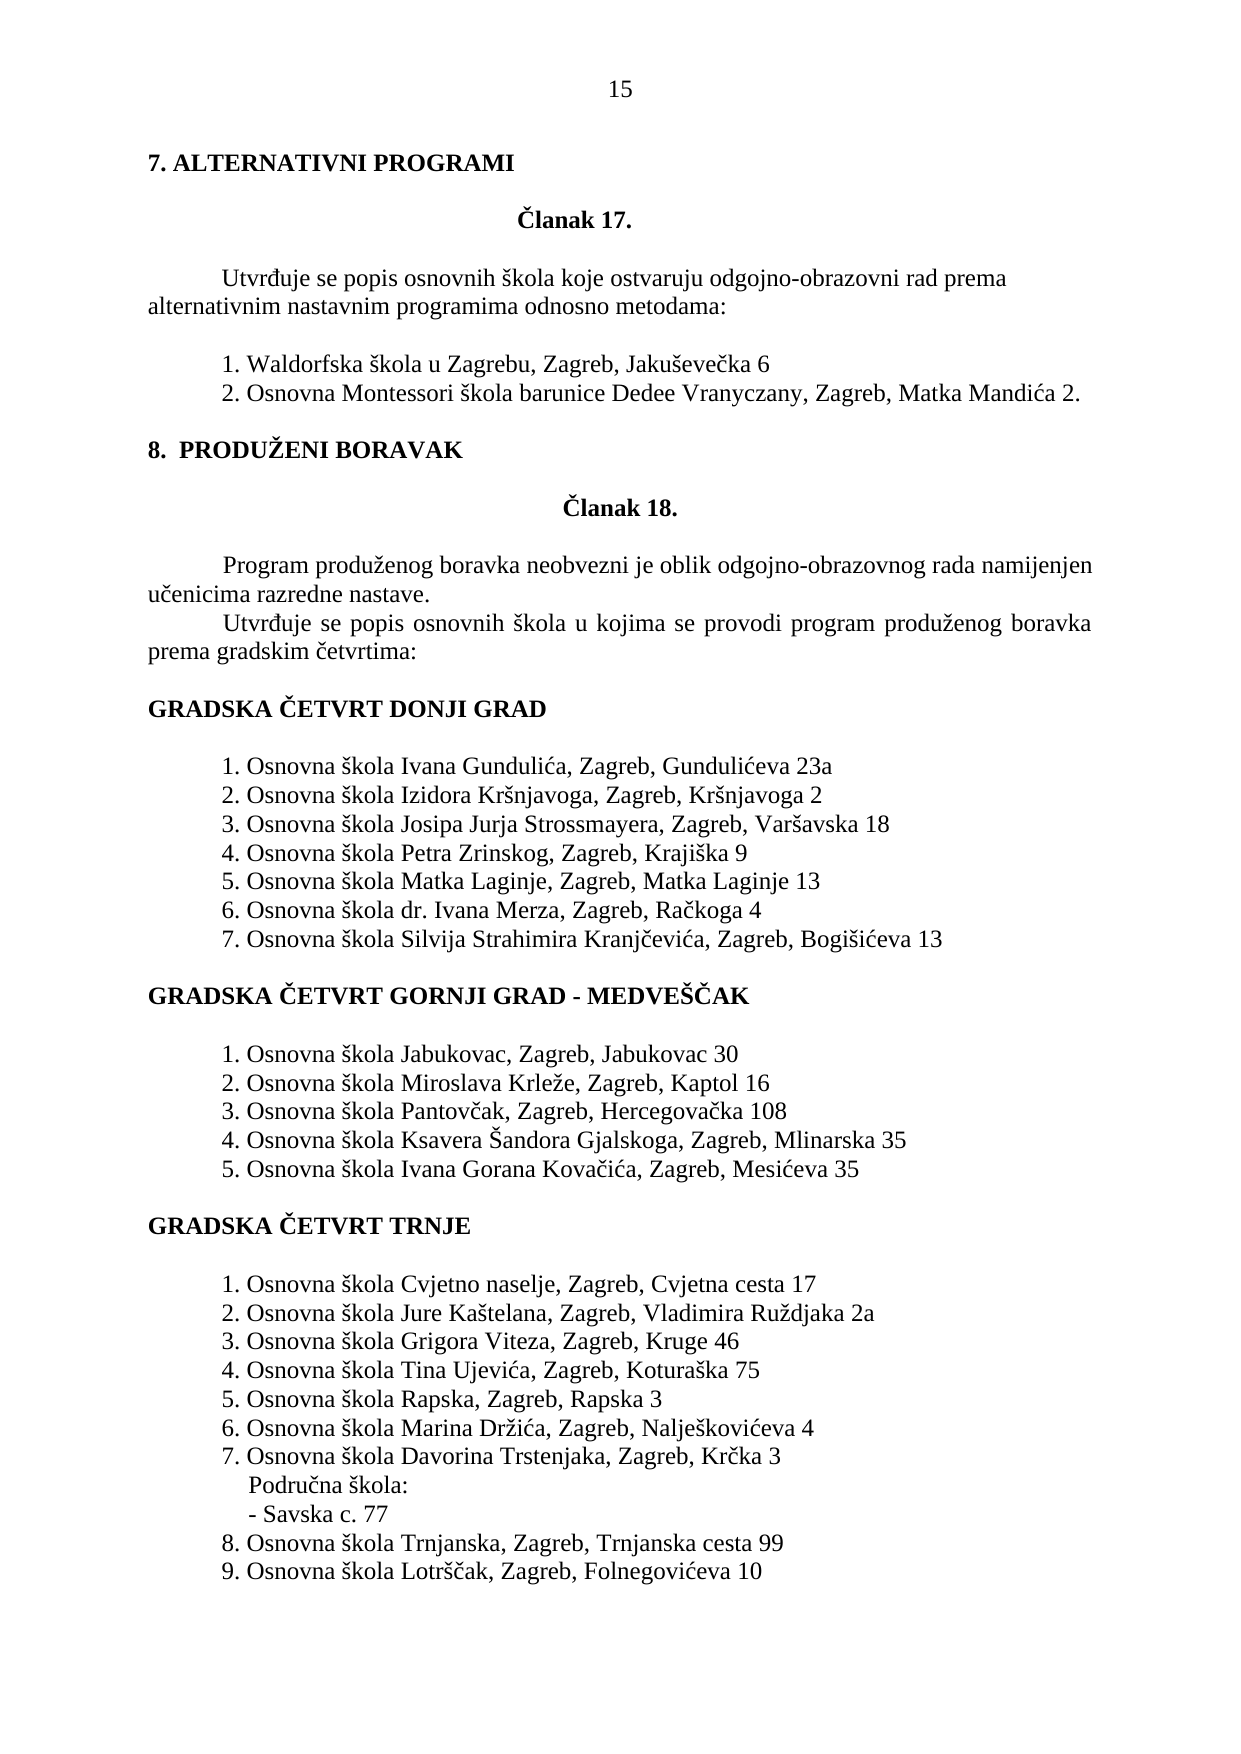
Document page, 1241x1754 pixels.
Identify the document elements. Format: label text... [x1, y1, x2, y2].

text - Savska c. 77 [248, 1499, 1093, 1528]
text Utvrđuje se popis osnovnih škola koje ostvaruju odgojno-obrazovni rad prema alternativnim nastavnim programima odnosno metodama: [148, 263, 1093, 320]
text 6. Osnovna škola Marina Držića, Zagreb, Nalješkovićeva 4 [148, 1413, 1093, 1441]
text 8. Osnovna škola Trnjanska, Zagreb, Trnjanska cesta 99 [148, 1528, 1093, 1556]
text 1. Osnovna škola Jabukovac, Zagreb, Jabukovac 30 [148, 1039, 1093, 1068]
text 3. Osnovna škola Josipa Jurja Strossmayera, Zagreb, Varšavska 18 [148, 809, 1093, 838]
list Članak 17. [443, 205, 1093, 234]
text 4. Osnovna škola Ksavera Šandora Gjalskoga, Zagreb, Mlinarska 35 [148, 1125, 1093, 1154]
text 6. Osnovna škola dr. Ivana Merza, Zagreb, Račkoga 4 [148, 895, 1093, 924]
text GRADSKA ČETVRT DONJI GRAD [148, 694, 1093, 723]
text 7. Osnovna škola Davorina Trstenjaka, Zagreb, Krčka 3 [148, 1441, 1093, 1470]
text 5. Osnovna škola Ivana Gorana Kovačića, Zagreb, Mesićeva 35 [148, 1154, 1093, 1183]
text 2. Osnovna škola Miroslava Krleže, Zagreb, Kaptol 16 [148, 1068, 1093, 1096]
text Članak 18. [148, 493, 1093, 521]
text Utvrđuje se popis osnovnih škola u kojima se provodi program produženog boravka prema gradskim četvrtima: [148, 608, 1093, 665]
text 5. Osnovna škola Rapska, Zagreb, Rapska 3 [148, 1384, 1093, 1413]
text 4. Osnovna škola Tina Ujevića, Zagreb, Koturaška 75 [148, 1355, 1093, 1384]
text 1. Waldorfska škola u Zagrebu, Zagreb, Jakuševečka 6 [148, 349, 1093, 378]
text GRADSKA ČETVRT GORNJI GRAD - MEDVEŠČAK [148, 981, 1093, 1010]
text 2. Osnovna škola Izidora Kršnjavoga, Zagreb, Kršnjavoga 2 [148, 780, 1093, 809]
text 2. Osnovna Montessori škola barunice Dedee Vranyczany, Zagreb, Matka Mandića 2. [148, 378, 1093, 406]
text 1. Osnovna škola Ivana Gundulića, Zagreb, Gundulićeva 23a [148, 751, 1093, 780]
text 7. Osnovna škola Silvija Strahimira Kranjčevića, Zagreb, Bogišićeva 13 [148, 924, 1093, 953]
text 5. Osnovna škola Matka Laginje, Zagreb, Matka Laginje 13 [148, 866, 1093, 895]
text Područna škola: [248, 1470, 1093, 1499]
text 9. Osnovna škola Lotrščak, Zagreb, Folnegovićeva 10 [148, 1556, 1093, 1585]
text 2. Osnovna škola Jure Kaštelana, Zagreb, Vladimira Ruždjaka 2a [148, 1298, 1093, 1326]
text Program produženog boravka neobvezni je oblik odgojno-obrazovnog rada namijenjen učenicima razredne nastave. [148, 550, 1093, 608]
list 7. ALTERNATIVNI PROGRAMI [148, 148, 1093, 176]
text 3. Osnovna škola Grigora Viteza, Zagreb, Kruge 46 [148, 1326, 1093, 1355]
text 1. Osnovna škola Cvjetno naselje, Zagreb, Cvjetna cesta 17 [148, 1269, 1093, 1298]
text GRADSKA ČETVRT TRNJE [148, 1211, 1093, 1240]
text 4. Osnovna škola Petra Zrinskog, Zagreb, Krajiška 9 [148, 838, 1093, 866]
text 3. Osnovna škola Pantovčak, Zagreb, Hercegovačka 108 [148, 1096, 1093, 1125]
text 8. PRODUŽENI BORAVAK [148, 435, 1093, 464]
